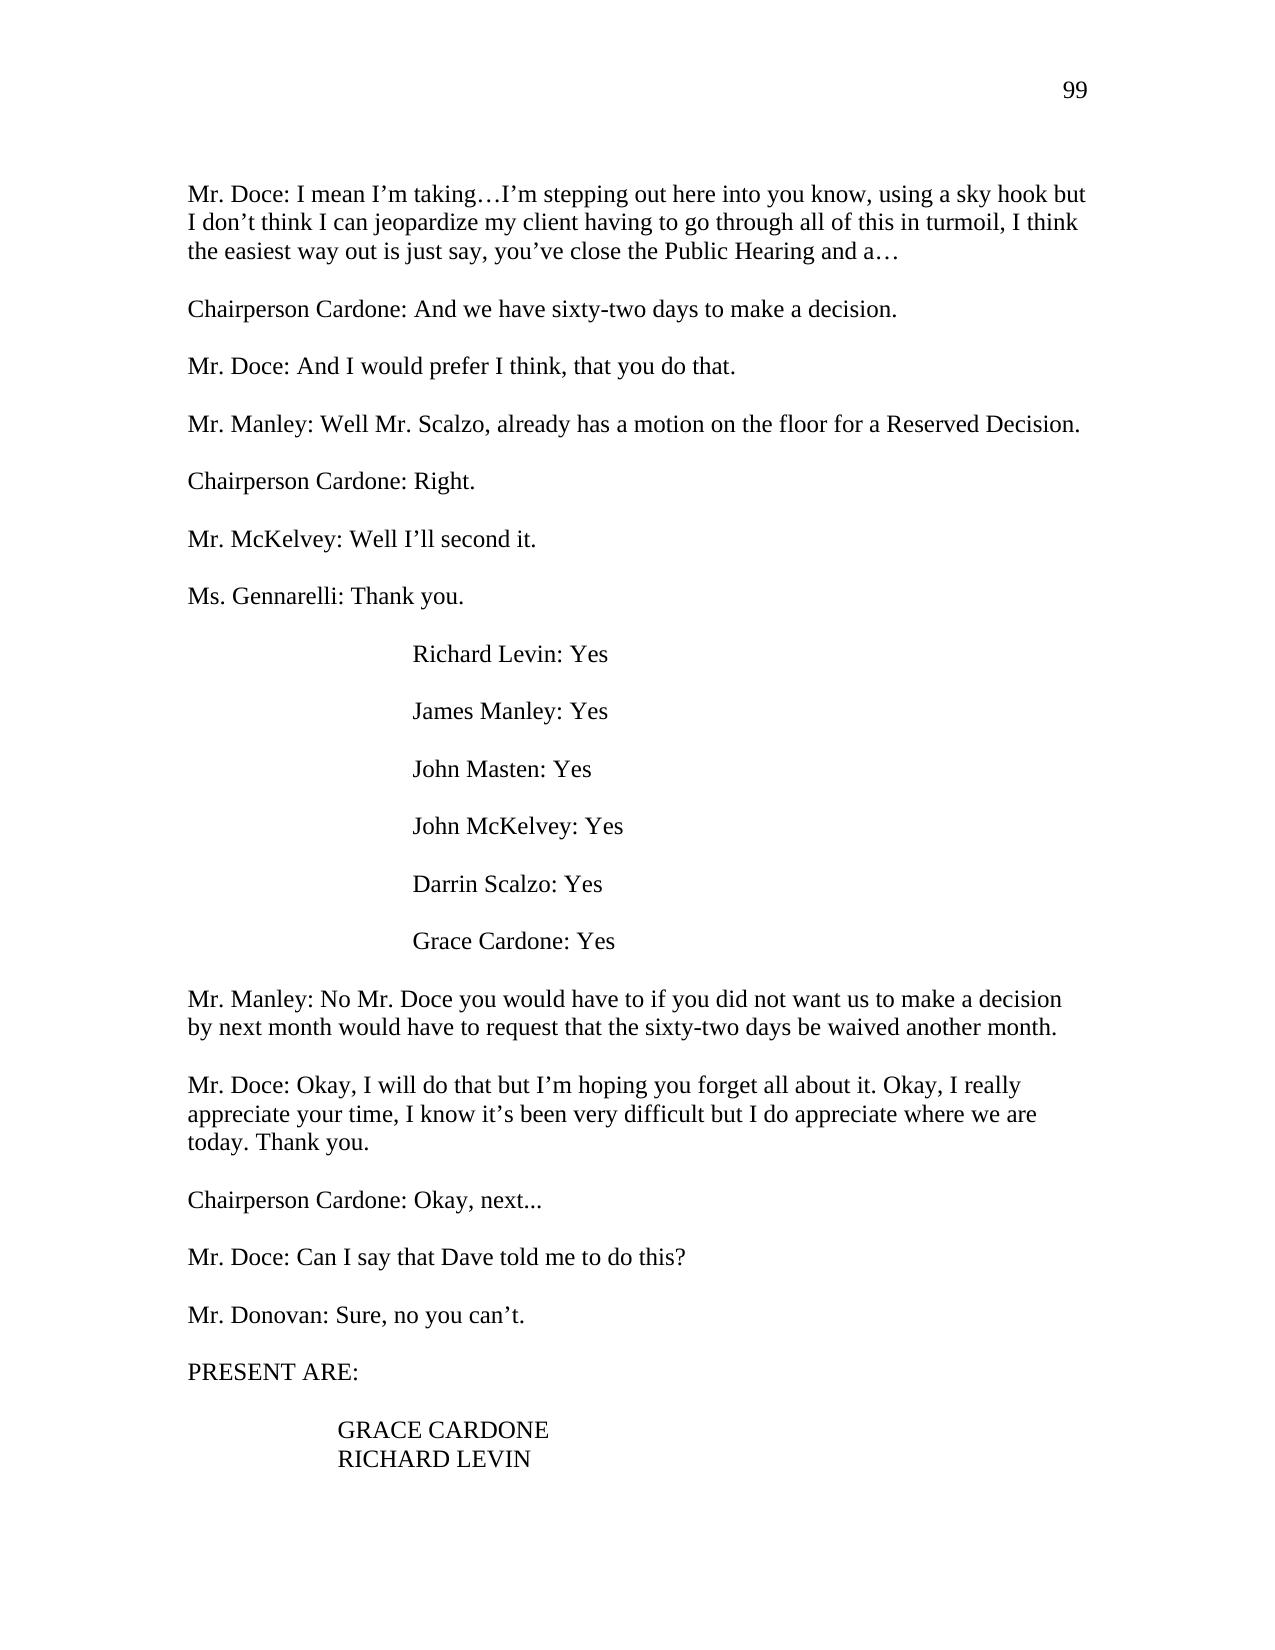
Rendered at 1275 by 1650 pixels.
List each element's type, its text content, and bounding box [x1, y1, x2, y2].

text RICHARD LEVIN [187, 1444, 1087, 1472]
text Ms. Gennarelli: Thank you. [187, 581, 1087, 610]
text Chairperson Cardone: Right. [187, 466, 1087, 495]
text Chairperson Cardone: Okay, next... [187, 1185, 1087, 1214]
text GRACE CARDONE [187, 1415, 1087, 1444]
text Mr. Doce: And I would prefer I think, that you do that. [187, 351, 1087, 380]
text Chairperson Cardone: And we have sixty-two days to make a decision. [187, 294, 1087, 322]
text Mr. Doce: Can I say that Dave told me to do this? [187, 1242, 1087, 1271]
text PRESENT ARE: [187, 1357, 1087, 1386]
text Mr. Donovan: Sure, no you can’t. [187, 1300, 1087, 1329]
text Mr. Manley: Well Mr. Scalzo, already has a motion on the floor for a Reserved Decision. [187, 409, 1087, 437]
text Mr. Doce: Okay, I will do that but I’m hoping you forget all about it. Okay, I really appreciate your time, I know it’s been very difficult but I do appreciate where we are today. Thank you. [187, 1070, 1087, 1156]
text Mr. McKelvey: Well I’ll second it. [187, 524, 1087, 552]
text Grace Cardone: Yes [187, 926, 1087, 955]
text Mr. Manley: No Mr. Doce you would have to if you did not want us to make a decision by next month would have to request that the sixty-two days be waived another month. [187, 984, 1087, 1041]
text Mr. Doce: I mean I’m taking…I’m stepping out here into you know, using a sky hook but I don’t think I can jeopardize my client having to go through all of this in turmoil, I think the easiest way out is just say, you’ve close the Public Hearing and a… [187, 179, 1087, 265]
text James Manley: Yes [187, 696, 1087, 725]
text John McKelvey: Yes [337, 811, 1087, 840]
text Darrin Scalzo: Yes [187, 869, 1087, 897]
text Richard Levin: Yes [187, 639, 1087, 667]
text John Masten: Yes [187, 754, 1087, 782]
